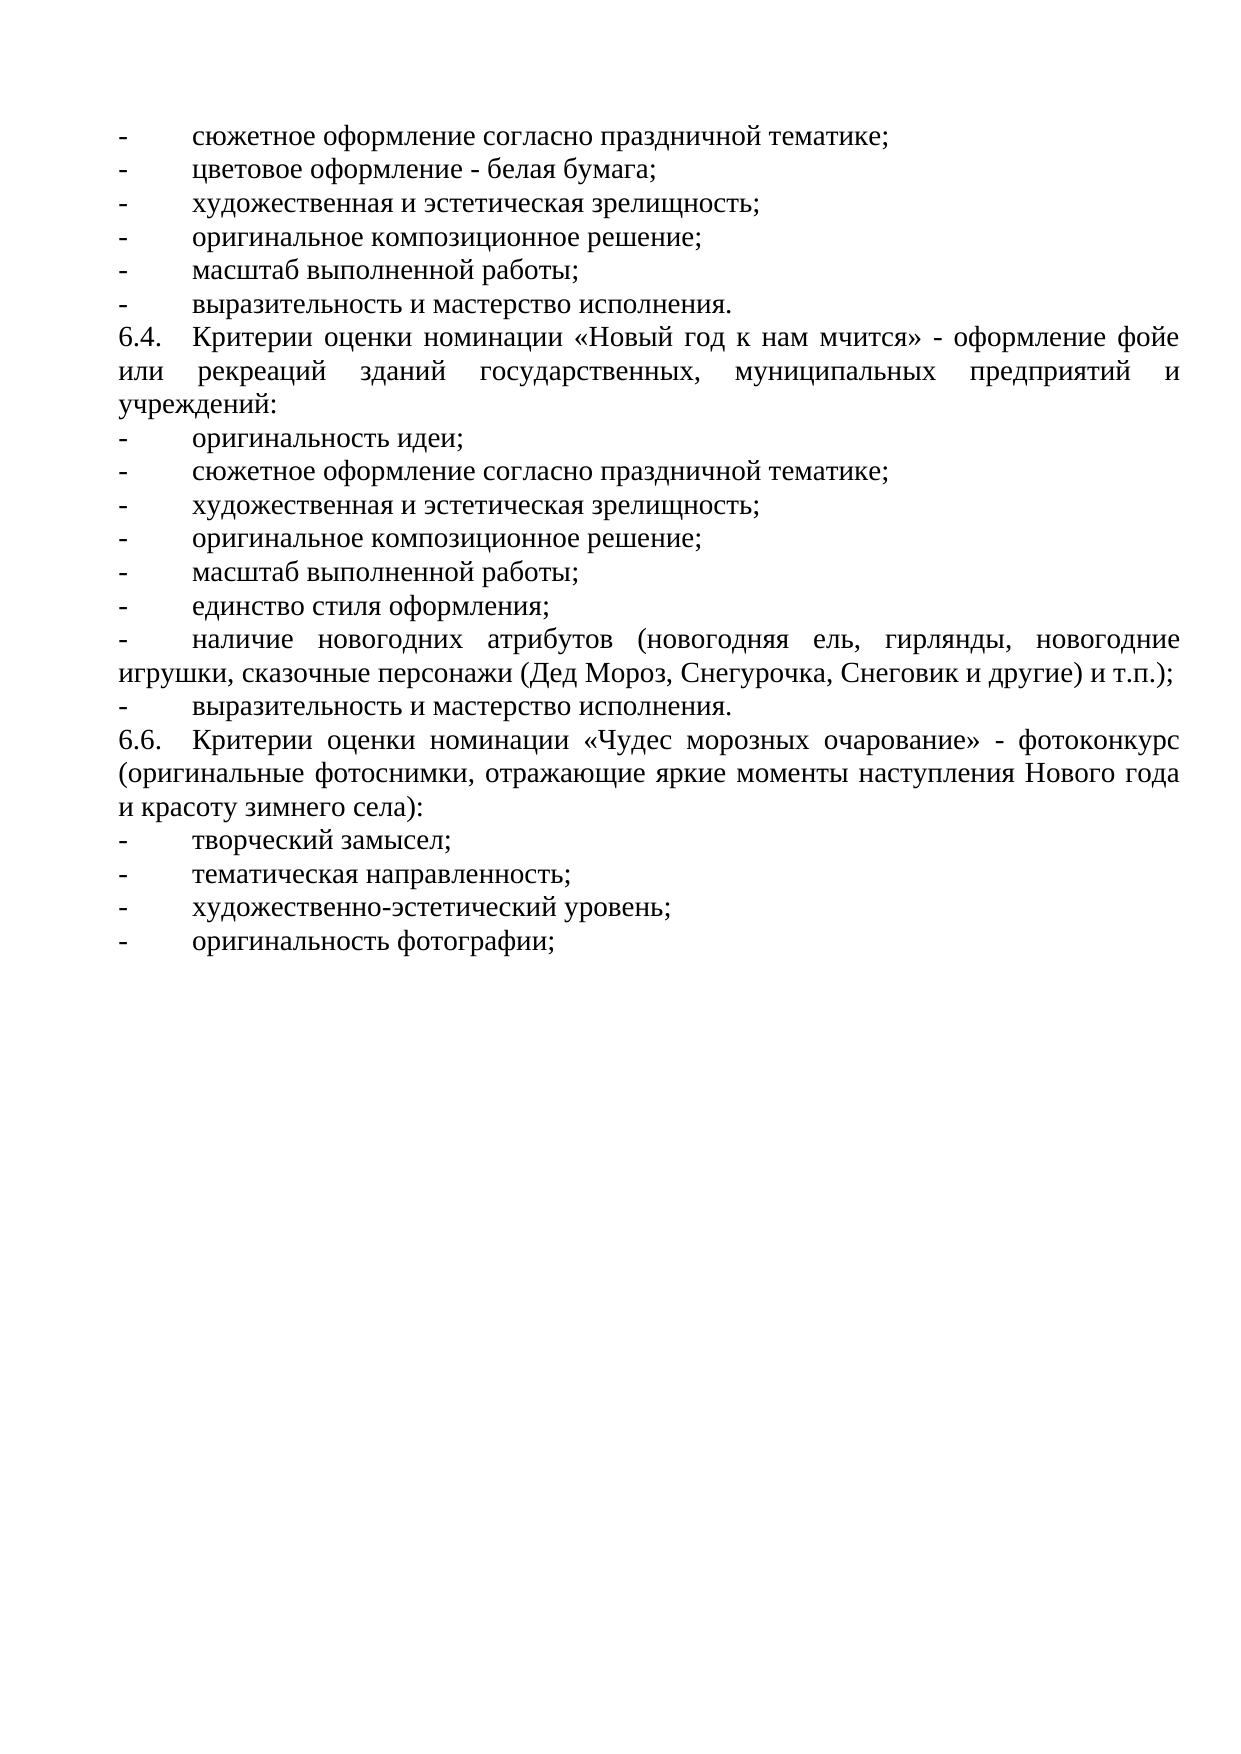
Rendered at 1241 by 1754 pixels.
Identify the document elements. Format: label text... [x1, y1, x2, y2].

text - оригинальное композиционное решение; [118, 219, 1181, 252]
text - выразительность и мастерство исполнения. [118, 688, 1181, 722]
text - художественная и эстетическая зрелищность; [118, 487, 1181, 521]
text - наличие новогодних атрибутов (новогодняя ель, гирлянды, новогодние игрушки, сказочные персонажи (Дед Мороз, Снегурочка, Снеговик и другие) и т.п.); [118, 621, 1181, 688]
text - тематическая направленность; [118, 856, 1181, 889]
text - масштаб выполненной работы; [118, 554, 1181, 588]
text - оригинальность идеи; [118, 420, 1181, 453]
text - выразительность и мастерство исполнения. [118, 286, 1181, 319]
text 6.6. Критерии оценки номинации «Чудес морозных очарование» - фотоконкурс (оригинальные фотоснимки, отражающие яркие моменты наступления Нового года и красоту зимнего села): [118, 722, 1181, 822]
text - художественно-эстетический уровень; [118, 889, 1181, 923]
text - оригинальность фотографии; [118, 923, 1181, 957]
text - сюжетное оформление согласно праздничной тематике; [118, 118, 1181, 152]
text - масштаб выполненной работы; [118, 252, 1181, 286]
text - цветовое оформление - белая бумага; [118, 152, 1181, 185]
text - единство стиля оформления; [118, 588, 1181, 621]
text - художественная и эстетическая зрелищность; [118, 185, 1181, 219]
text - сюжетное оформление согласно праздничной тематике; [118, 453, 1181, 487]
text - оригинальное композиционное решение; [118, 521, 1181, 554]
text 6.4. Критерии оценки номинации «Новый год к нам мчится» - оформление фойе или рекреаций зданий государственных, муниципальных предприятий и учреждений: [118, 319, 1181, 420]
text - творческий замысел; [118, 822, 1181, 856]
